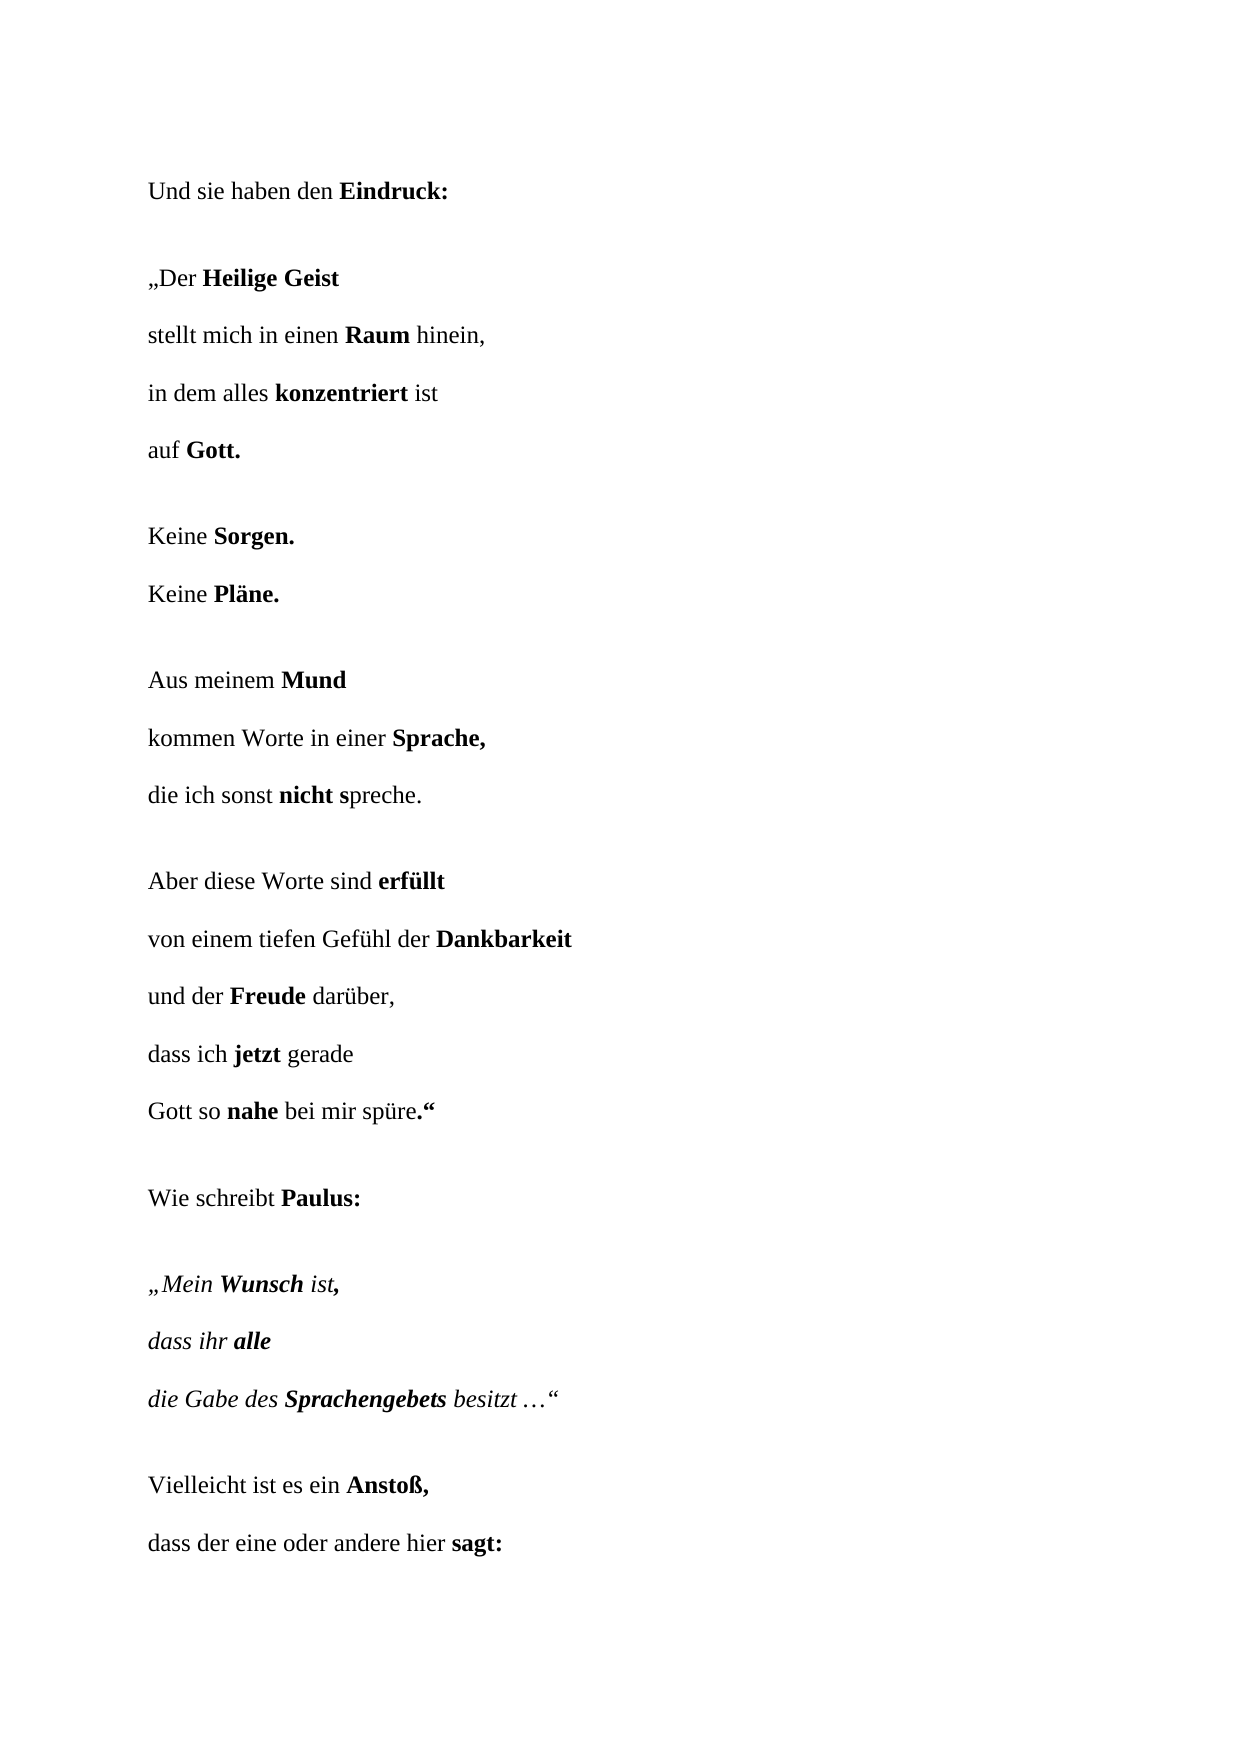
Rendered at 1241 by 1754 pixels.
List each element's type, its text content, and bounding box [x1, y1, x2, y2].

text dass ihr alle [148, 1326, 1093, 1355]
text in dem alles konzentriert ist [148, 378, 1093, 406]
text auf Gott. [148, 435, 1093, 464]
text „Der Heilige Geist [148, 263, 1093, 291]
text Vielleicht ist es ein Anstoß, [148, 1470, 1093, 1499]
text von einem tiefen Gefühl der Dankbarkeit [148, 924, 1093, 953]
text Aus meinem Mund [148, 665, 1093, 694]
text die Gabe des Sprachengebets besitzt …“ [148, 1384, 1093, 1413]
text dass ich jetzt gerade [148, 1039, 1093, 1068]
text und der Freude darüber, [148, 981, 1093, 1010]
text Gott so nahe bei mir spüre.“ [148, 1096, 1093, 1125]
text Und sie haben den Eindruck: [148, 176, 1093, 205]
text Wie schreibt Paulus: [148, 1183, 1093, 1211]
text Keine Sorgen. [148, 521, 1093, 550]
text kommen Worte in einer Sprache, [148, 723, 1093, 751]
text stellt mich in einen Raum hinein, [148, 320, 1093, 349]
text „Mein Wunsch ist, [148, 1269, 1093, 1298]
text die ich sonst nicht spreche. [148, 780, 1093, 809]
text dass der eine oder andere hier sagt: [148, 1528, 1093, 1556]
text Aber diese Worte sind erfüllt [148, 866, 1093, 895]
text Keine Pläne. [148, 579, 1093, 608]
